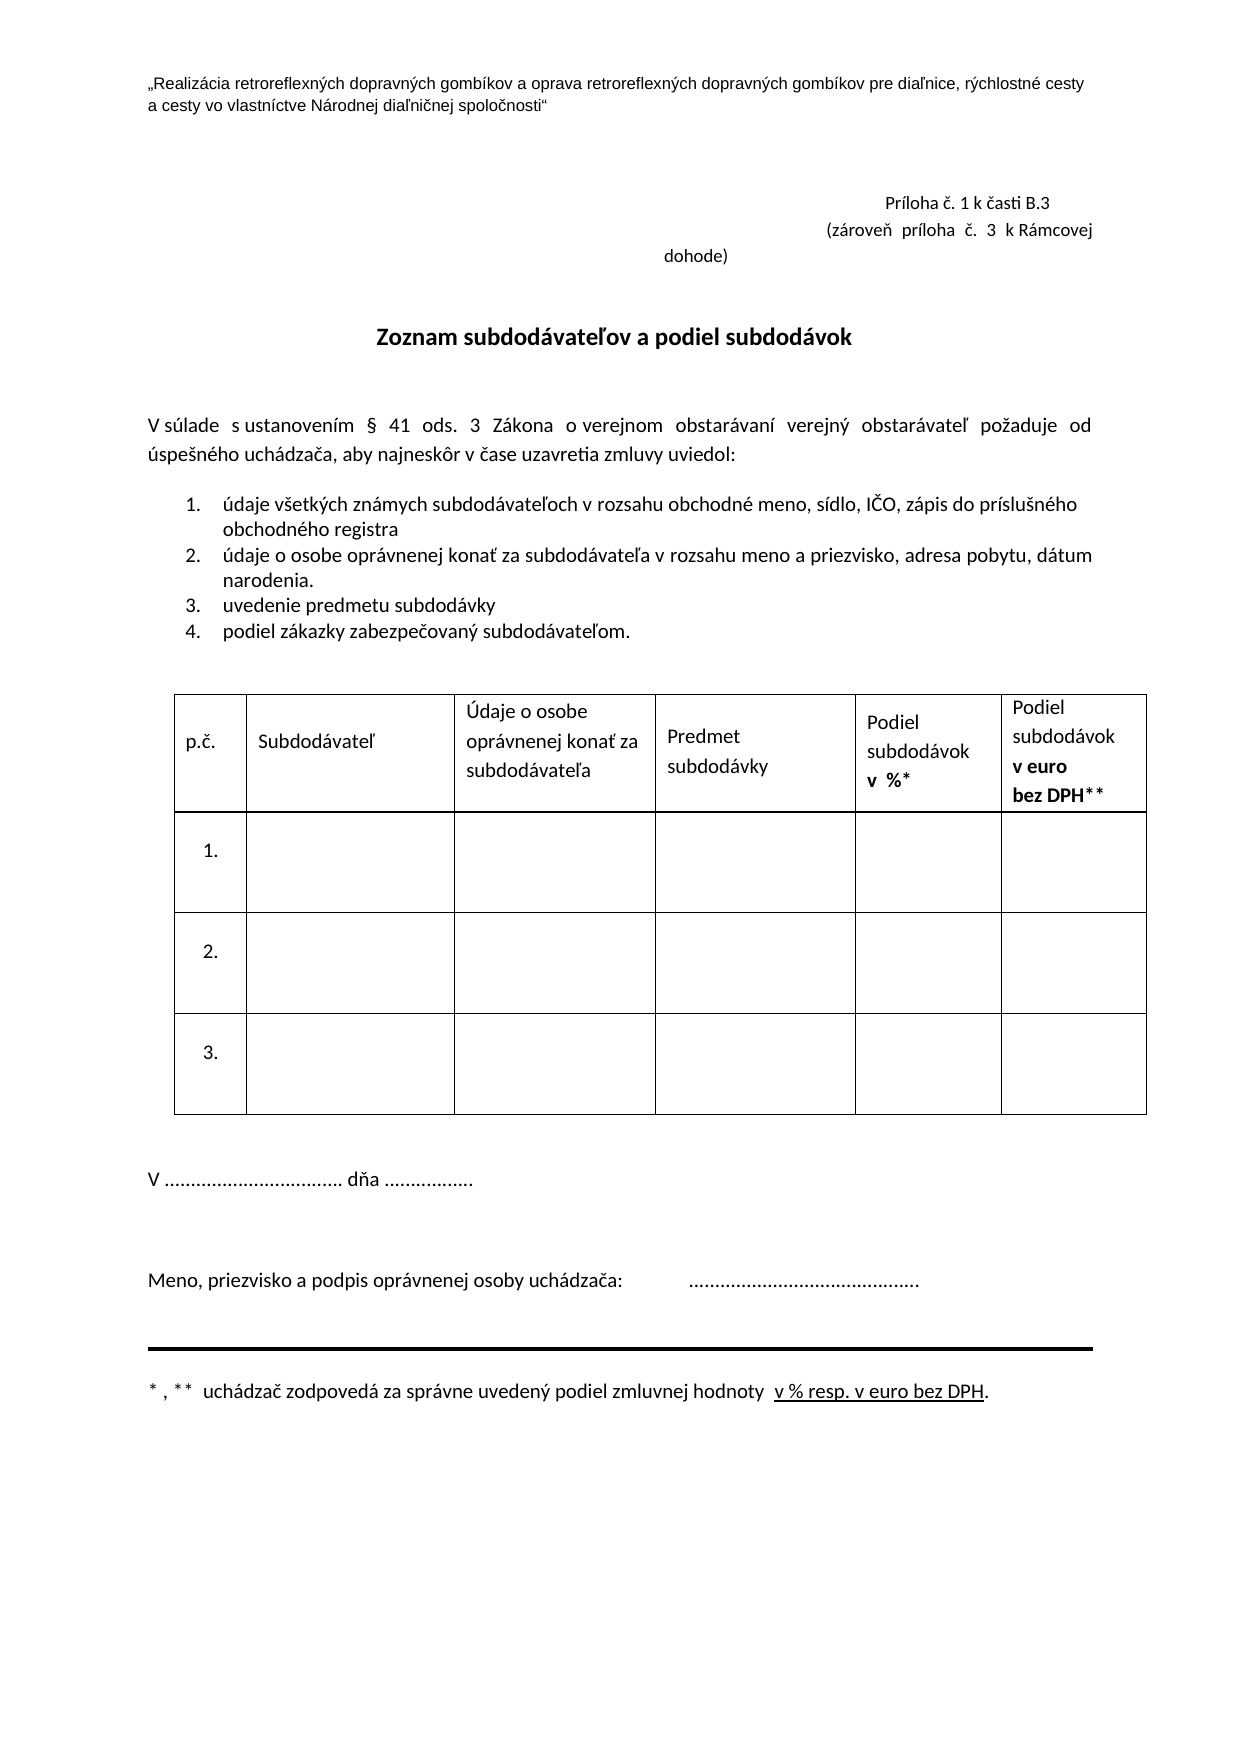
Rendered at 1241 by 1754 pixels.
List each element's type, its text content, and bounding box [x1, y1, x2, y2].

table_cell [1002, 913, 1146, 1013]
text Zoznam subdodávateľov a podiel subdodávok [148, 321, 1093, 351]
table_cell [856, 913, 1001, 1013]
table_header Subdodávateľ [247, 695, 454, 811]
text (zároveň príloha č. 3 k Rámcovej dohode) [664, 218, 1093, 267]
table_cell [455, 913, 655, 1013]
table_header Predmet subdodávky [656, 695, 855, 811]
table_cell [455, 1014, 655, 1114]
table_cell [455, 813, 655, 912]
text V súlade s ustanovením § 41 ods. 3 Zákona o verejnom obstarávaní verejný obstarávateľ požaduje od úspešného uchádzača, aby najneskôr v čase uzavretia zmluvy uviedol: [148, 412, 1093, 466]
table_cell 2. [175, 913, 246, 1013]
table_cell [1002, 1014, 1146, 1114]
table_header Podiel subdodávok v %* [856, 695, 1001, 811]
table_cell [856, 813, 1001, 912]
table_cell [247, 813, 454, 912]
text Meno, priezvisko a podpis oprávnenej osoby uchádzača: ............................................ [148, 1267, 1093, 1293]
table_cell [656, 813, 855, 912]
table_cell [247, 1014, 454, 1114]
table_cell [1002, 813, 1146, 912]
table_cell [856, 1014, 1001, 1114]
table_cell 3. [175, 1014, 246, 1114]
text V .................................. dňa ................. [148, 1166, 1093, 1191]
table_header Podiel subdodávok v euro bez DPH** [1002, 695, 1146, 811]
text Príloha č. 1 k časti B.3 [811, 191, 1093, 214]
table_header p.č. [175, 695, 246, 811]
list údaje všetkých známych subdodávateľoch v rozsahu obchodné meno, sídlo, IČO, zápis do príslušného obchodného registra [185, 491, 1093, 542]
table_cell 1. [175, 813, 246, 912]
list údaje o osobe oprávnenej konať za subdodávateľa v rozsahu meno a priezvisko, adresa pobytu, dátum narodenia. [185, 542, 1093, 593]
table_cell [656, 1014, 855, 1114]
list uvedenie predmetu subdodávky [185, 593, 1093, 618]
text * , ** uchádzač zodpovedá za správne uvedený podiel zmluvnej hodnoty v % resp. v euro bez DPH. [148, 1379, 1093, 1404]
table_header Údaje o osobe oprávnenej konať za subdodávateľa [455, 695, 655, 811]
table_cell [656, 913, 855, 1013]
list podiel zákazky zabezpečovaný subdodávateľom. [185, 618, 1093, 643]
table_cell [247, 913, 454, 1013]
